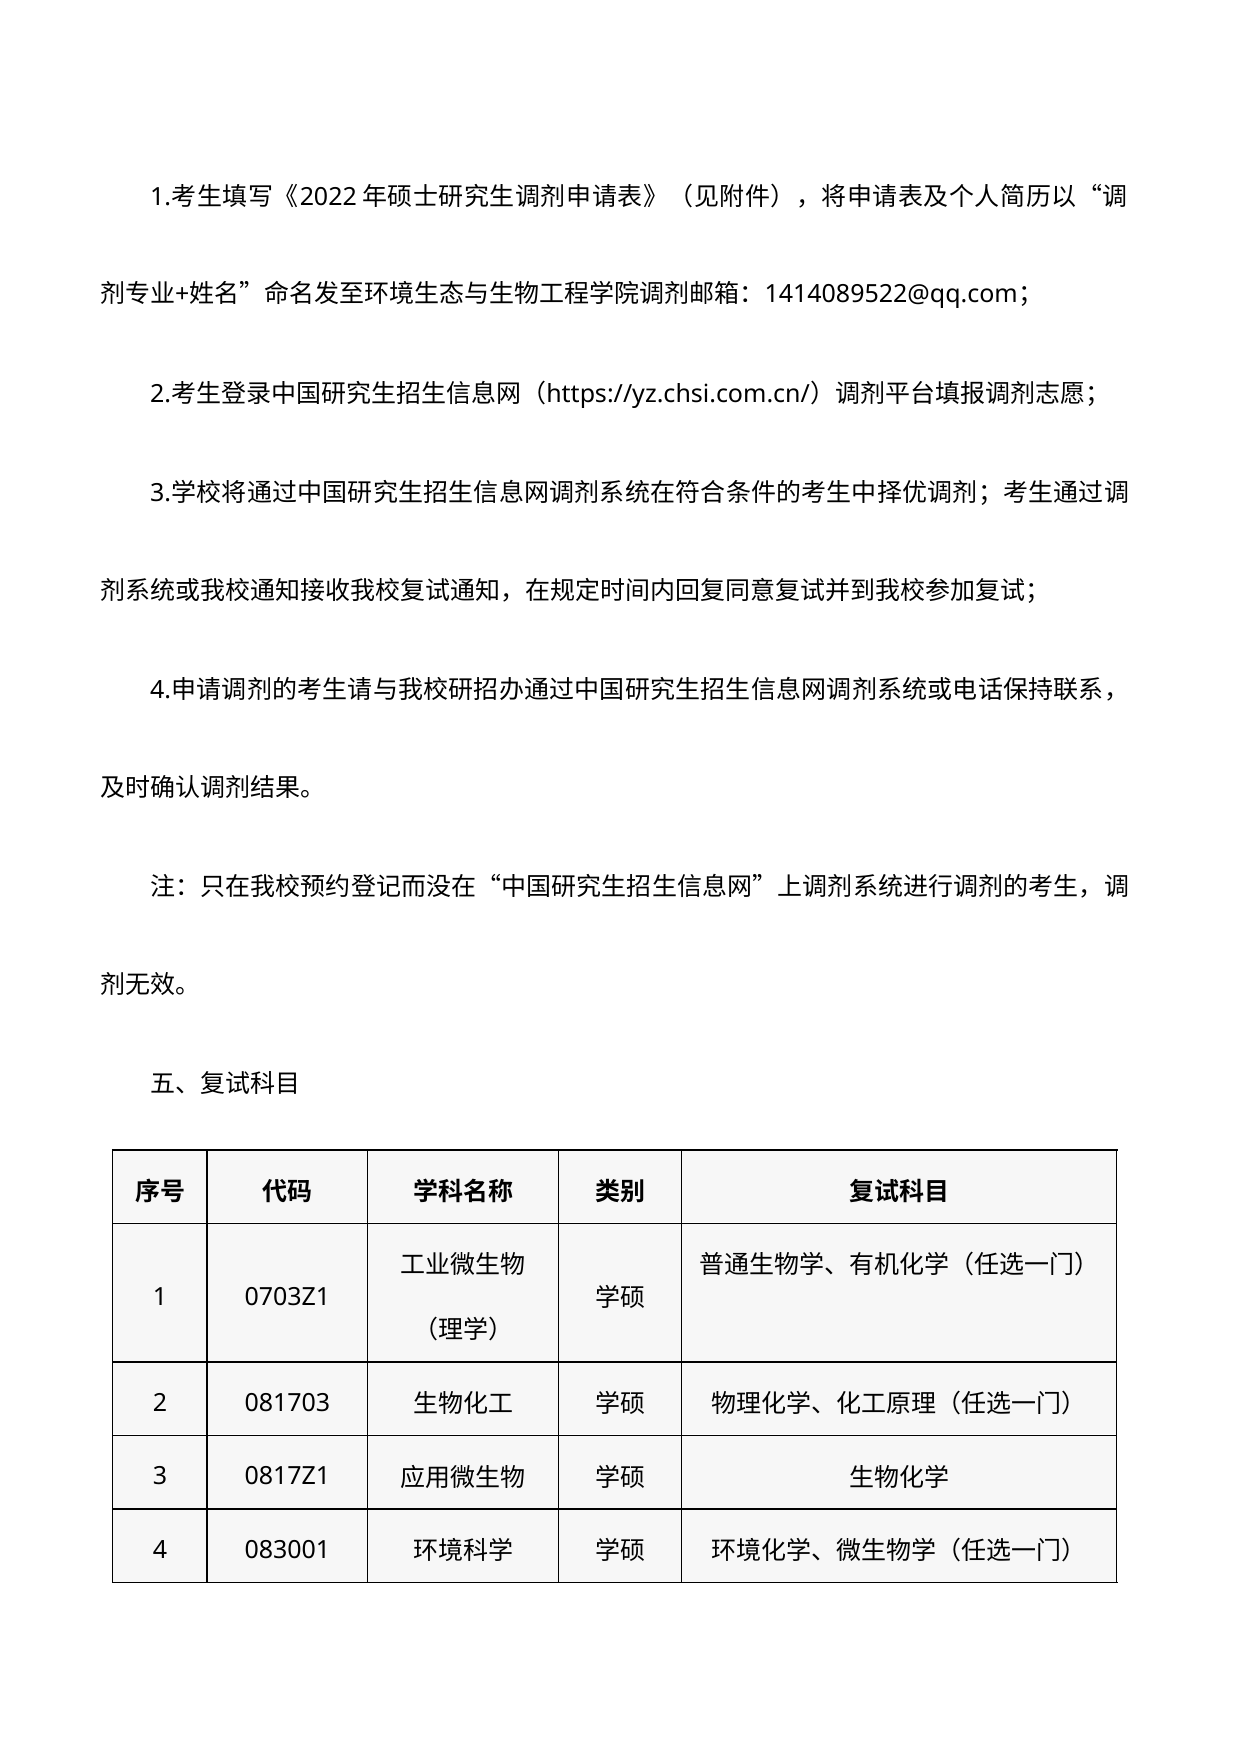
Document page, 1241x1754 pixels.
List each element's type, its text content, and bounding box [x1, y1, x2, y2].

table_cell 083001 [208, 1510, 367, 1582]
table_cell 学硕 [559, 1224, 681, 1361]
table_cell 1 [113, 1224, 206, 1361]
table_cell 工业微生物（理学） [368, 1224, 558, 1361]
table_cell 0703Z1 [208, 1224, 367, 1361]
table_cell 生物化工 [368, 1363, 558, 1434]
text 4.申请调剂的考生请与我校研招办通过中国研究生招生信息网调剂系统或电话保持联系，及时确认调剂结果。 [100, 655, 1129, 818]
table_cell 环境化学、微生物学（任选一门） [682, 1510, 1116, 1582]
table_header 复试科目 [682, 1151, 1116, 1222]
table_cell 应用微生物 [368, 1436, 558, 1508]
text 1.考生填写《2022年硕士研究生调剂申请表》（见附件），将申请表及个人简历以“调剂专业+姓名”命名发至环境生态与生物工程学院调剂邮箱：1414089522@qq.com； [100, 162, 1129, 324]
text 2.考生登录中国研究生招生信息网（https://yz.chsi.com.cn/）调剂平台填报调剂志愿； [100, 359, 1129, 424]
text 五、复试科目 [100, 1049, 1129, 1114]
table_header 序号 [113, 1151, 206, 1222]
table_cell 2 [113, 1363, 206, 1434]
table_cell 学硕 [559, 1363, 681, 1434]
table_cell 081703 [208, 1363, 367, 1434]
table_cell 0817Z1 [208, 1436, 367, 1508]
table_cell 环境科学 [368, 1510, 558, 1582]
table_cell 学硕 [559, 1510, 681, 1582]
text 注：只在我校预约登记而没在“中国研究生招生信息网”上调剂系统进行调剂的考生，调剂无效。 [100, 852, 1129, 1015]
table_cell 4 [113, 1510, 206, 1582]
table_header 学科名称 [368, 1151, 558, 1222]
table_cell 生物化学 [682, 1436, 1116, 1508]
table_cell 学硕 [559, 1436, 681, 1508]
text 3.学校将通过中国研究生招生信息网调剂系统在符合条件的考生中择优调剂；考生通过调剂系统或我校通知接收我校复试通知，在规定时间内回复同意复试并到我校参加复试； [100, 458, 1129, 621]
table_cell 物理化学、化工原理（任选一门） [682, 1363, 1116, 1434]
table_header 类别 [559, 1151, 681, 1222]
table_header 代码 [208, 1151, 367, 1222]
table_cell 普通生物学、有机化学（任选一门） [682, 1224, 1116, 1361]
table_cell 3 [113, 1436, 206, 1508]
